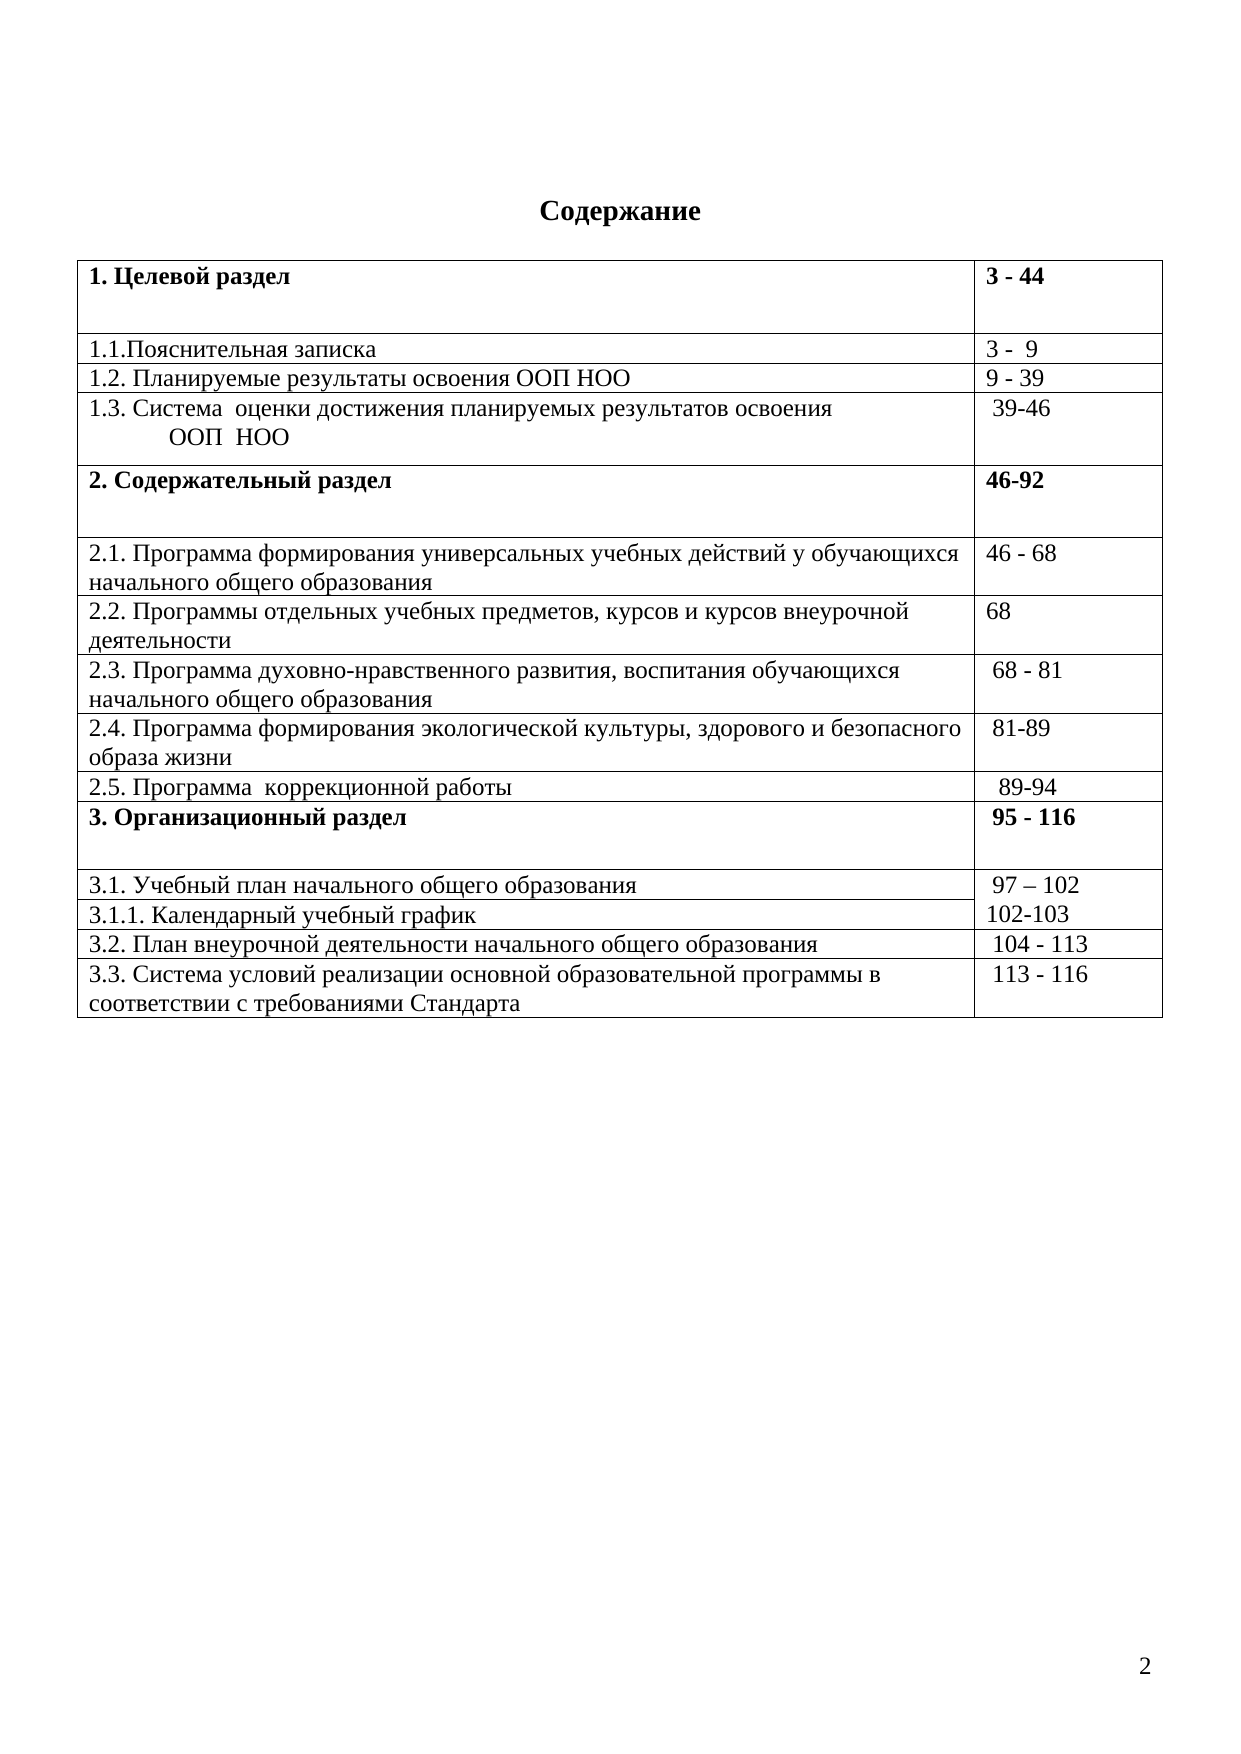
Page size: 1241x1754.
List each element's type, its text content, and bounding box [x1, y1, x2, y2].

table_cell 2.4. Программа формирования экологической культуры, здорового и безопасного образа жизни [78, 714, 974, 771]
table_header 1. Целевой раздел [78, 261, 974, 333]
table_cell 3 - 9 [975, 334, 1162, 362]
table_cell 3.1.1. Календарный учебный график [78, 900, 974, 928]
table_cell 68 - 81 [975, 655, 1162, 712]
table_cell 81-89 [975, 714, 1162, 771]
table_cell 104 - 113 [975, 930, 1162, 958]
table_cell 1.3. Система оценки достижения планируемых результатов освоения ООП НОО [78, 393, 974, 464]
table_cell 1.1.Пояснительная записка [78, 334, 974, 362]
table_cell 3.2. План внеурочной деятельности начального общего образования [78, 930, 974, 958]
table_header 3 - 44 [975, 261, 1162, 333]
table_cell 39-46 [975, 393, 1162, 464]
table_cell 3.1. Учебный план начального общего образования [78, 870, 974, 899]
table_cell 95 - 116 [975, 802, 1162, 869]
table_cell 97 – 102 102-103 [975, 870, 1162, 928]
table_cell 46 - 68 [975, 538, 1162, 595]
table_cell 68 [975, 596, 1162, 654]
table_cell 3.3. Система условий реализации основной образовательной программы в соответствии с требованиями Стандарта [78, 959, 974, 1017]
table_cell 2.2. Программы отдельных учебных предметов, курсов и курсов внеурочной деятельности [78, 596, 974, 654]
table_cell 2.3. Программа духовно-нравственного развития, воспитания обучающихся начального общего образования [78, 655, 974, 712]
text Содержание [89, 193, 1152, 227]
table_cell 89-94 [975, 772, 1162, 801]
table_cell 9 - 39 [975, 364, 1162, 392]
table_cell 2. Содержательный раздел [78, 466, 974, 537]
table_cell 1.2. Планируемые результаты освоения ООП НОО [78, 364, 974, 392]
table_cell 113 - 116 [975, 959, 1162, 1017]
table_cell 3. Организационный раздел [78, 802, 974, 869]
table_cell 2.5. Программа коррекционной работы [78, 772, 974, 801]
table_cell 46-92 [975, 466, 1162, 537]
table_cell 2.1. Программа формирования универсальных учебных действий у обучающихся начального общего образования [78, 538, 974, 595]
